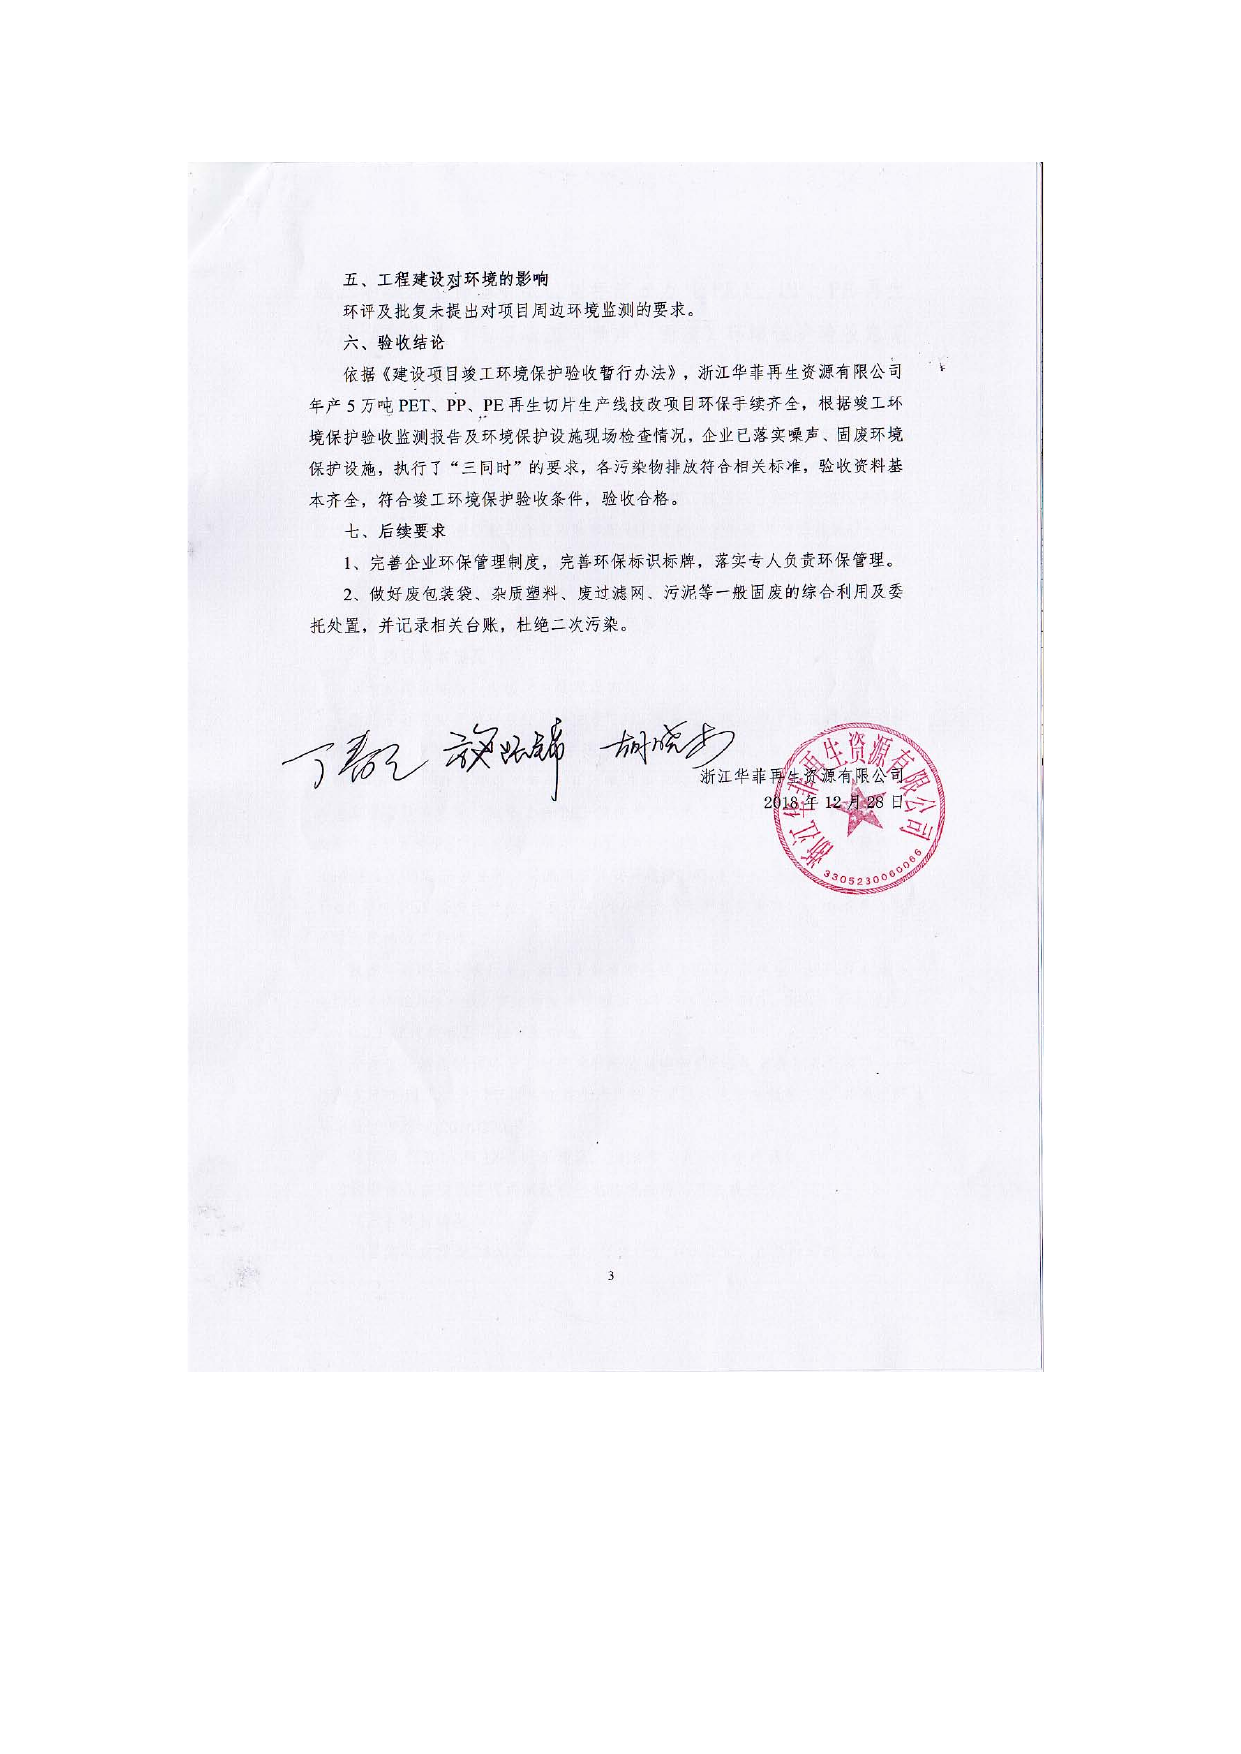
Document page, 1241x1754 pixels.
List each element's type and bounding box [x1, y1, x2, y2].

picture [187, 162, 1044, 1372]
